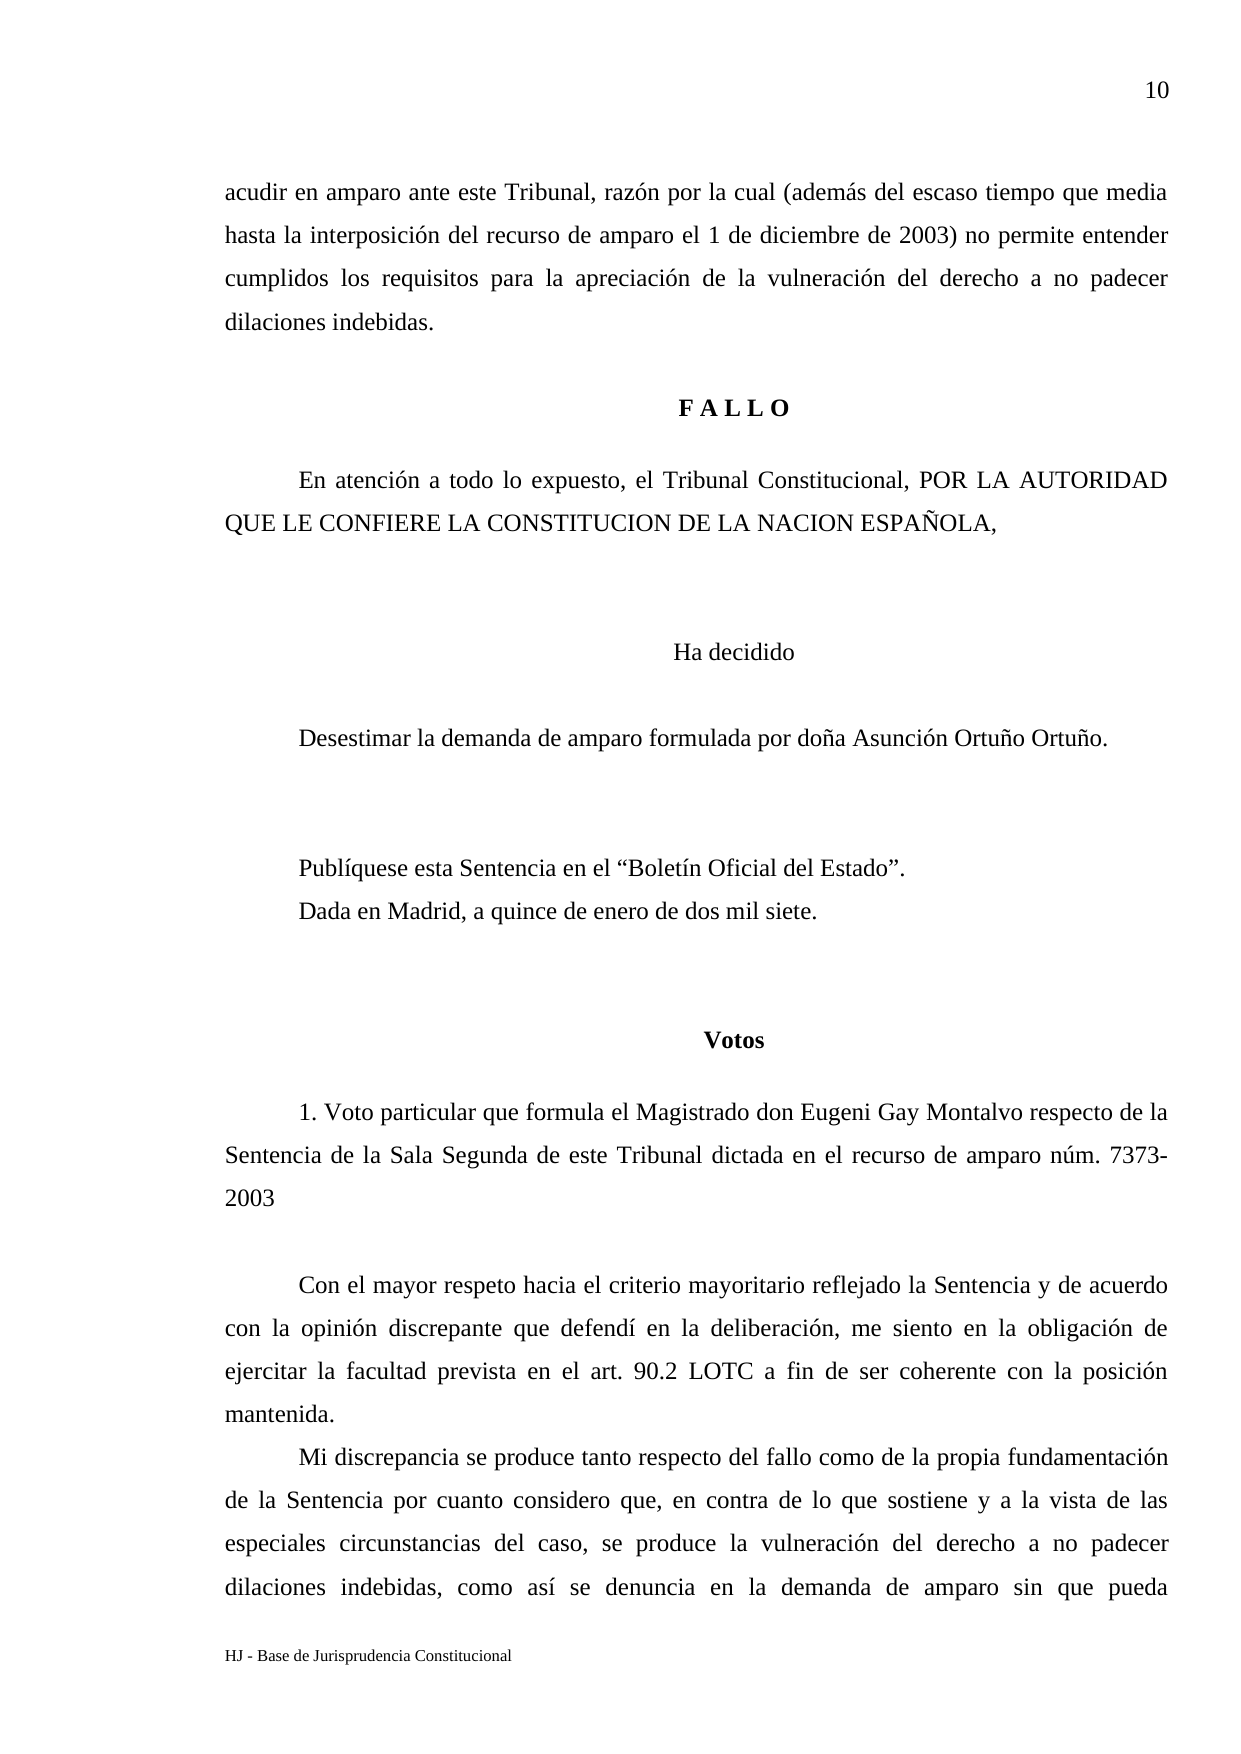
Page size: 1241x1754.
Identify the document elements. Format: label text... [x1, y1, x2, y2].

text Con el mayor respeto hacia el criterio mayoritario reflejado la Sentencia y de acuerdo con la opinión discrepante que defendí en la deliberación, me siento en la obligación de ejercitar la facultad prevista en el art. 90.2 LOTC a fin de ser coherente con la posición mantenida. [224, 1270, 1169, 1428]
text Desestimar la demanda de amparo formulada por doña Asunción Ortuño Ortuño. [224, 723, 1169, 752]
subtitle F A L L O [224, 393, 1169, 422]
text Dada en Madrid, a quince de enero de dos mil siete. [224, 896, 1169, 925]
subtitle Votos [224, 1025, 1169, 1054]
text Publíquese esta Sentencia en el “Boletín Oficial del Estado”. [224, 853, 1169, 882]
text En atención a todo lo expuesto, el Tribunal Constitucional, POR LA AUTORIDAD QUE LE CONFIERE LA CONSTITUCION DE LA NACION ESPAÑOLA, [224, 465, 1169, 537]
text Ha decidido [224, 637, 1169, 666]
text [224, 1442, 1169, 1600]
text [224, 177, 1169, 335]
text 1. Voto particular que formula el Magistrado don Eugeni Gay Montalvo respecto de la Sentencia de la Sala Segunda de este Tribunal dictada en el recurso de amparo núm. 7373-2003 [224, 1097, 1169, 1212]
